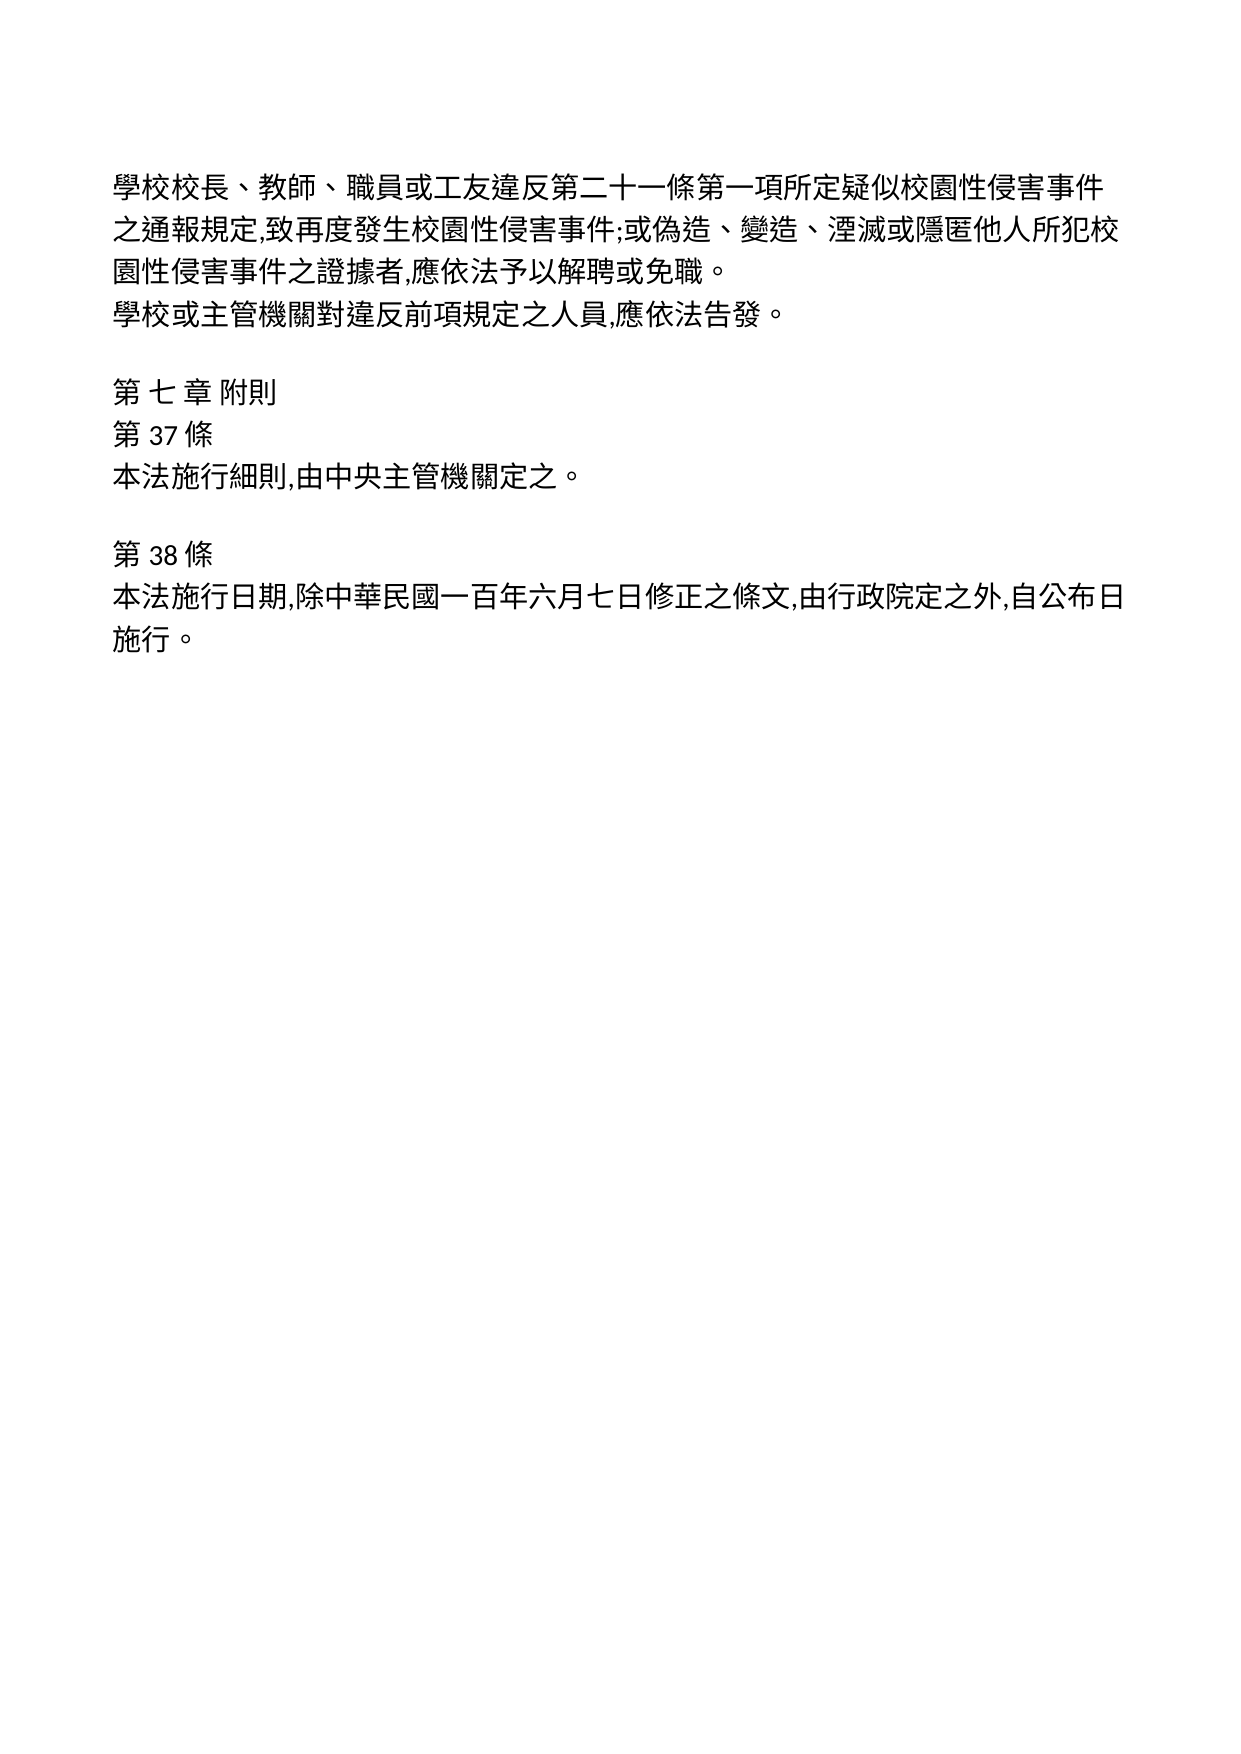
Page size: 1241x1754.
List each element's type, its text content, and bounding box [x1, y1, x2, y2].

text 第 37 條 [112, 412, 1128, 454]
text 學校校長、教師、職員或工友違反第二十一條第一項所定疑似校園性侵害事件之通報規定,致再度發生校園性侵害事件;或偽造、變造、湮滅或隱匿他人所犯校園性侵害事件之證據者,應依法予以解聘或免職。 [112, 164, 1128, 291]
text 本法施行日期,除中華民國一百年六月七日修正之條文,由行政院定之外,自公布日施行。 [112, 574, 1128, 659]
text 第 七 章 附則 [112, 369, 1128, 412]
text 學校或主管機關對違反前項規定之人員,應依法告發。 [112, 291, 1128, 334]
text 本法施行細則,由中央主管機關定之。 [112, 454, 1128, 496]
text 第 38 條 [112, 532, 1128, 574]
